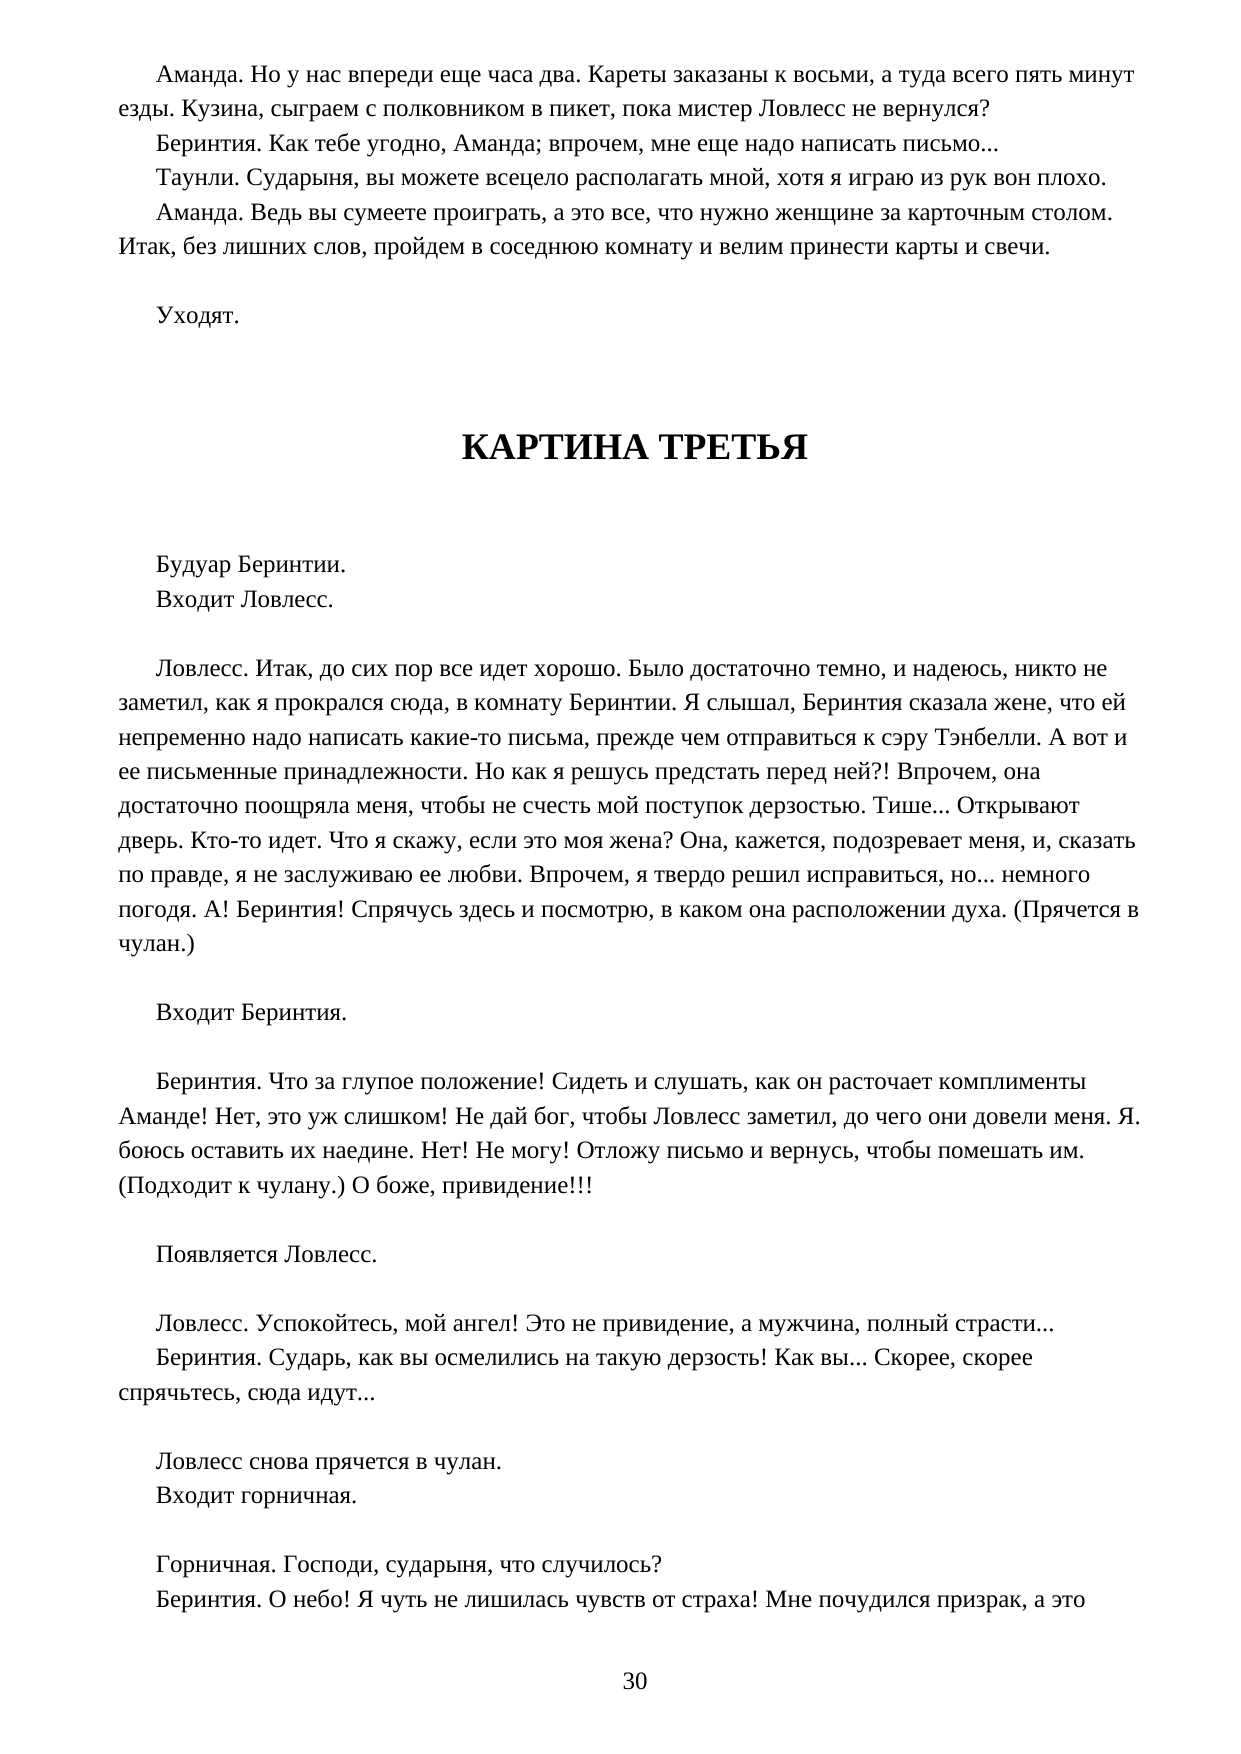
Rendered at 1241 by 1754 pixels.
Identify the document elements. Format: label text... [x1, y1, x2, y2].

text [118, 480, 1152, 1612]
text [118, 59, 1152, 398]
subtitle КАРТИНА ТРЕТЬЯ [118, 425, 1152, 468]
